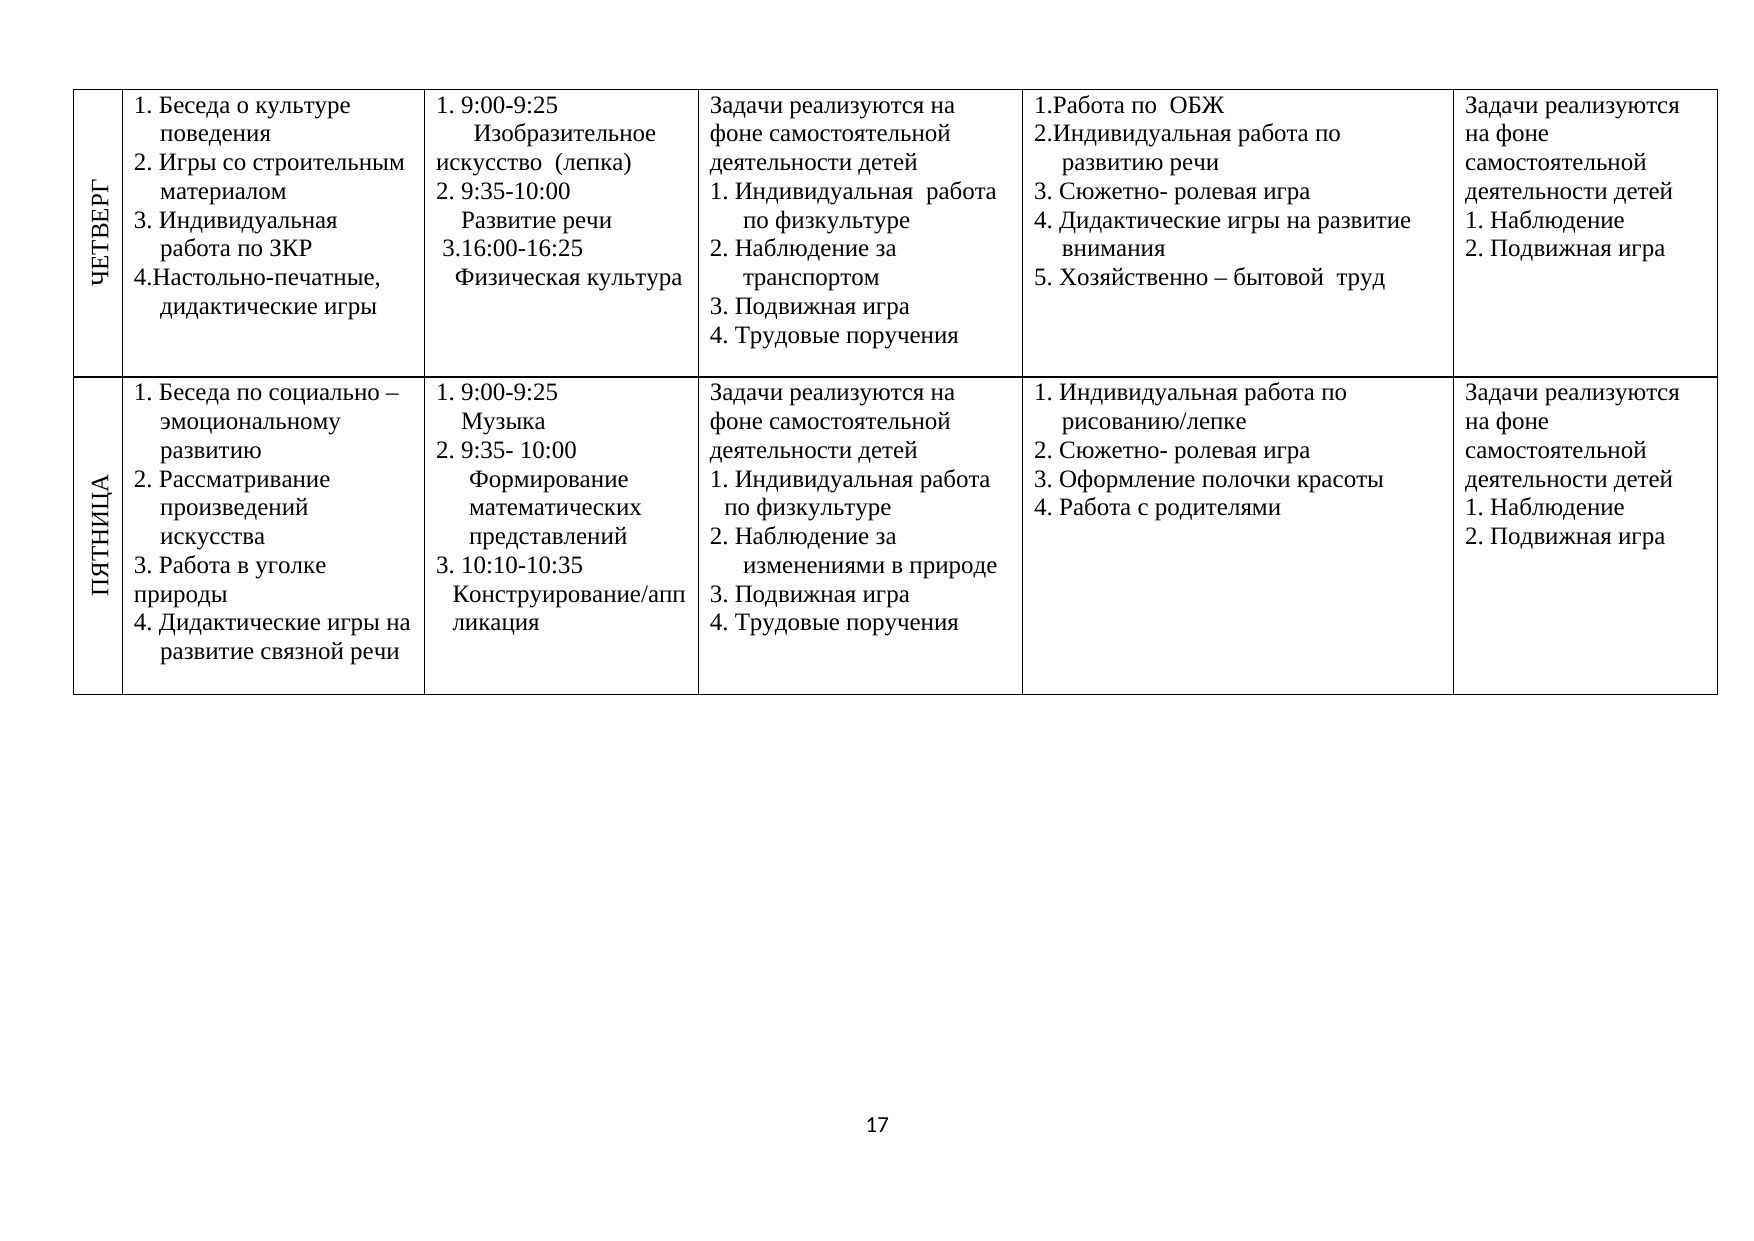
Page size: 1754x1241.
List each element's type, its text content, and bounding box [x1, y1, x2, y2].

table_cell Задачи реализуются на фоне самостоятельной деятельности детей 1. Индивидуальная работа по физкультуре 2. Наблюдение за транспортом 3. Подвижная игра 4. Трудовые поручения [699, 90, 1022, 376]
table_cell 1. Беседа по социально – эмоциональному развитию 2. Рассматривание произведений искусства 3. Работа в уголке природы 4. Дидактические игры на развитие связной речи [123, 378, 424, 694]
table_cell 1.Работа по ОБЖ 2.Индивидуальная работа по развитию речи 3. Сюжетно- ролевая игра 4. Дидактические игры на развитие внимания 5. Хозяйственно – бытовой труд [1023, 90, 1453, 376]
table_cell 1. 9:00-9:25 Музыка 2. 9:35- 10:00 Формирование математических представлений 3. 10:10-10:35 Конструирование/аппликация [425, 378, 698, 694]
table_cell Задачи реализуются на фоне самостоятельной деятельности детей 1. Индивидуальная работа по физкультуре 2. Наблюдение за изменениями в природе 3. Подвижная игра 4. Трудовые поручения [699, 378, 1022, 694]
table_cell ЧЕТВЕРГ [74, 90, 122, 376]
table_cell 1. 9:00-9:25 Изобразительное искусство (лепка) 2. 9:35-10:00 Развитие речи 3.16:00-16:25 Физическая культура [425, 90, 698, 376]
table_cell 1. Беседа о культуре поведения 2. Игры со строительным материалом 3. Индивидуальная работа по ЗКР 4.Настольно-печатные, дидактические игры [123, 90, 424, 376]
table_cell ПЯТНИЦА [74, 378, 122, 694]
table_cell 1. Индивидуальная работа по рисованию/лепке 2. Сюжетно- ролевая игра 3. Оформление полочки красоты 4. Работа с родителями [1023, 378, 1453, 694]
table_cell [1454, 90, 1717, 376]
table_cell Задачи реализуются на фоне самостоятельной деятельности детей 1. Наблюдение 2. Подвижная игра [1454, 378, 1717, 694]
